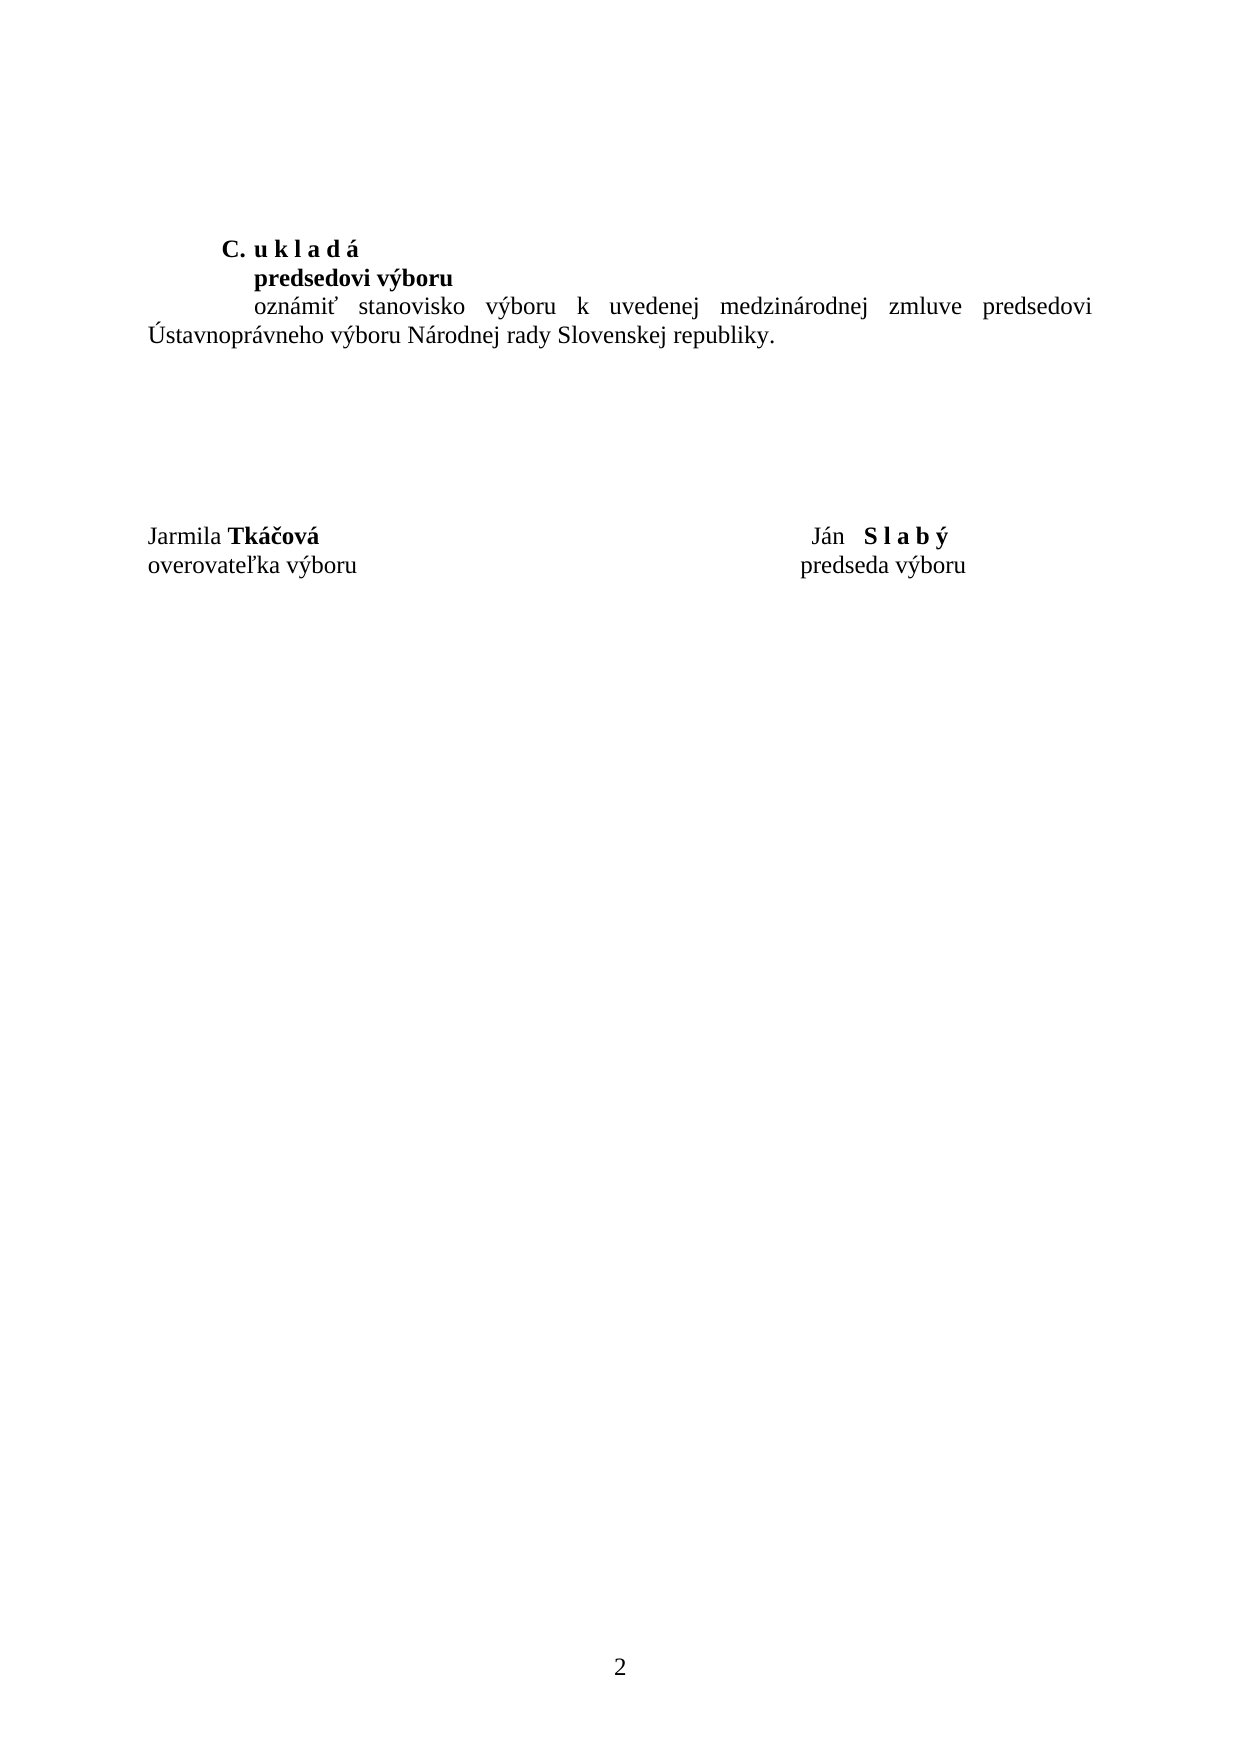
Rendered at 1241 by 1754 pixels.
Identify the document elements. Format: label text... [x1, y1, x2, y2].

text oznámiť stanovisko výboru k uvedenej medzinárodnej zmluve predsedovi Ústavnoprávneho výboru Národnej rady Slovenskej republiky. [148, 291, 1093, 349]
text Jarmila Tkáčová Ján S l a b ý [148, 521, 1093, 550]
text predsedovi výboru [148, 263, 1093, 291]
text C. u k l a d á [148, 234, 1093, 263]
text overovateľka výboru predseda výboru [148, 550, 1093, 579]
